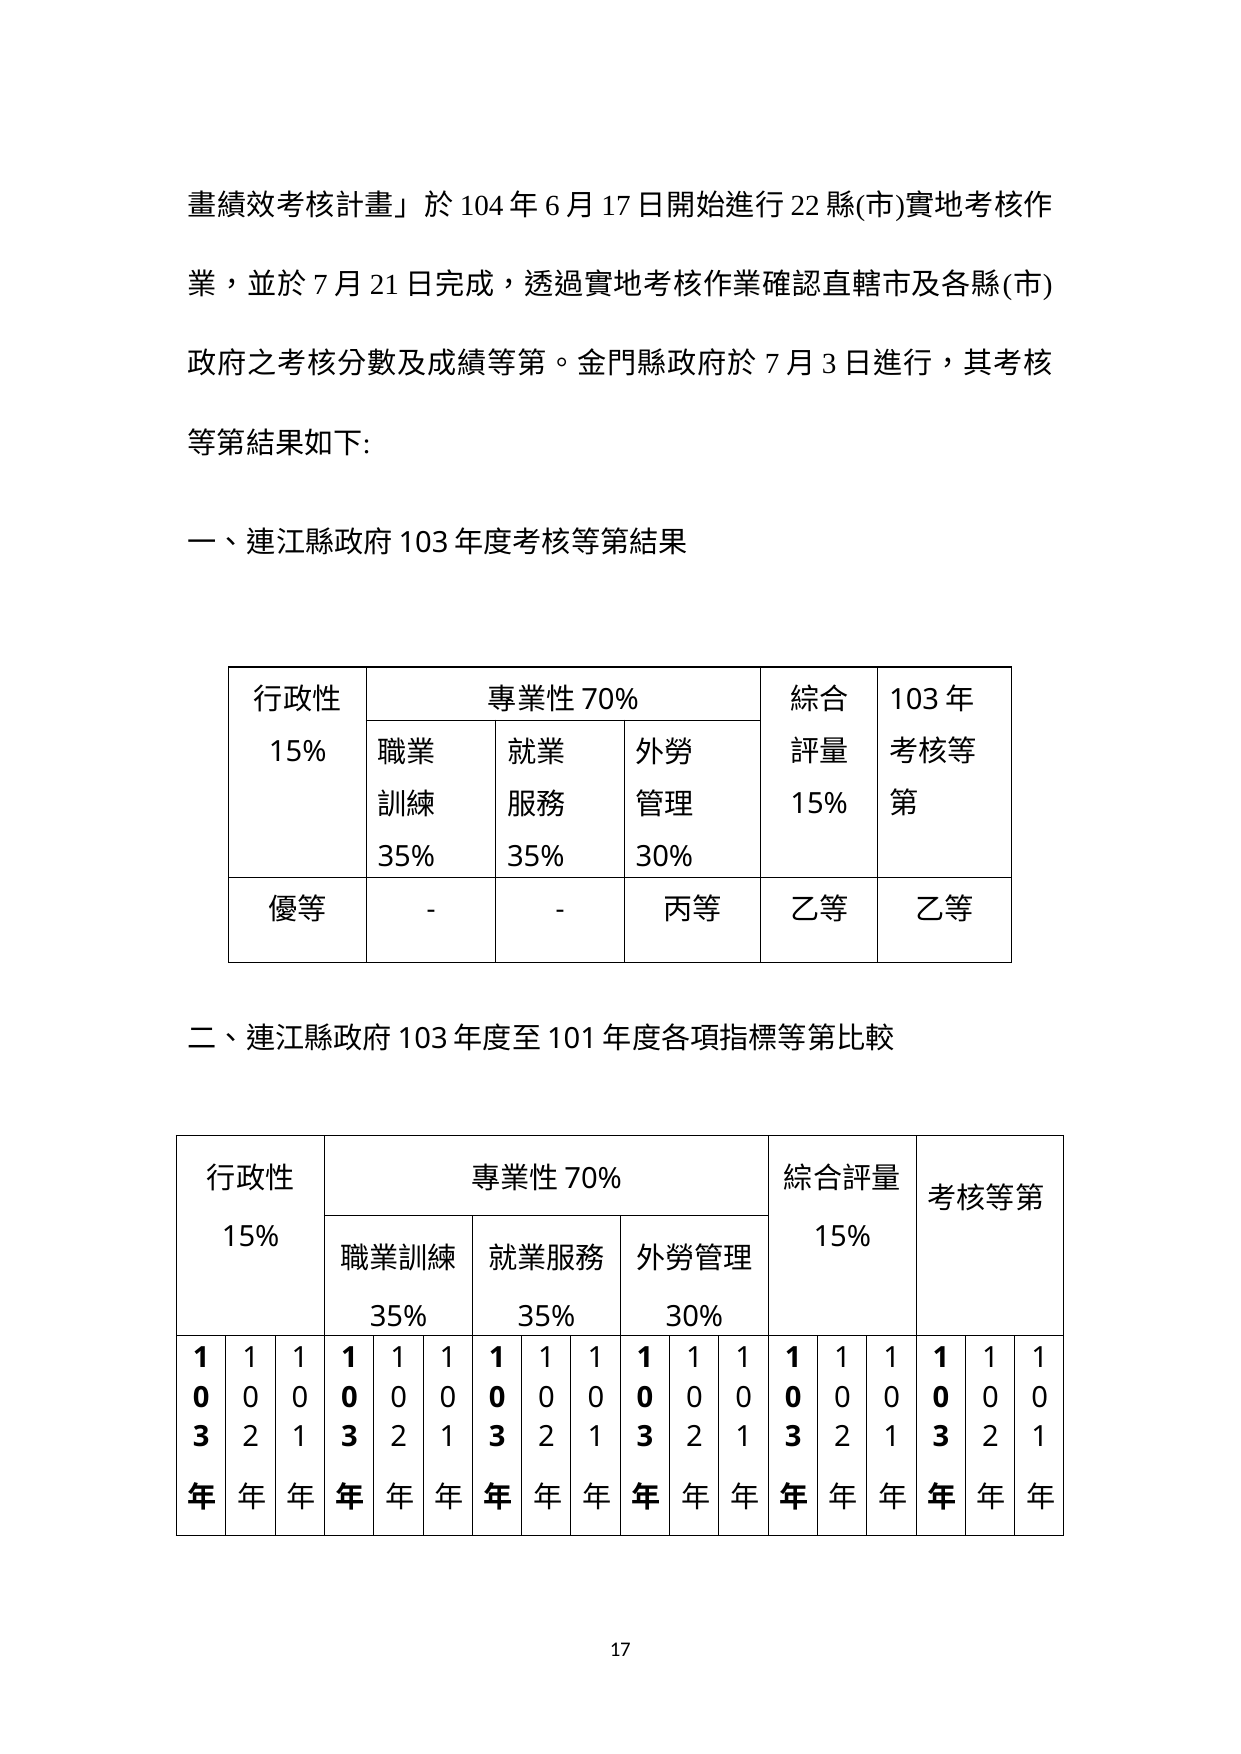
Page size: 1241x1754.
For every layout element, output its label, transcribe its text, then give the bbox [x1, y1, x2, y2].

table_cell 101年度 [424, 1336, 472, 1535]
table_cell 外勞管理30% [621, 1216, 768, 1335]
table_cell 乙等 [878, 878, 1011, 962]
table_cell 101年度 [719, 1336, 768, 1535]
table_cell 102年度 [522, 1336, 570, 1535]
table_cell 102年度 [670, 1336, 718, 1535]
table_cell 103年度 [917, 1336, 965, 1535]
text 二、連江縣政府103年度至101年度各項指標等第比較 [187, 639, 1053, 1075]
table_header 103年考核等第 [878, 668, 1011, 877]
table_cell 103年度 [621, 1336, 669, 1535]
table_cell 101年度 [276, 1336, 324, 1535]
table_header 專業性70% [325, 1136, 768, 1215]
table_cell 102年度 [374, 1336, 423, 1535]
table_header 行政性15% [229, 668, 366, 877]
table_cell 就業 服務35% [496, 721, 624, 877]
table_cell 102年度 [966, 1336, 1014, 1535]
table_header 綜合評量15% [769, 1136, 916, 1335]
table_cell 優等 [229, 878, 366, 962]
table_cell 丙等 [625, 878, 760, 962]
table_cell 101年度 [571, 1336, 620, 1535]
table_cell 乙等 [761, 878, 877, 962]
table_header 考核等第 [917, 1136, 1063, 1335]
table_cell 102年度 [818, 1336, 866, 1535]
list 連江縣政府103年度考核等第結果 [187, 500, 1053, 579]
table_header 專業性70% [367, 668, 760, 719]
table_cell 103年度 [325, 1336, 373, 1535]
table_cell - [496, 878, 624, 962]
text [187, 163, 1053, 480]
table_cell 103年度 [769, 1336, 817, 1535]
table_cell 就業服務35% [473, 1216, 620, 1335]
table_cell 103年度 [177, 1336, 225, 1535]
table_cell 103年度 [473, 1336, 521, 1535]
table_header 綜合 評量15% [761, 668, 877, 877]
table_cell 102年度 [226, 1336, 275, 1535]
table_cell 外勞 管理30% [625, 721, 760, 877]
table_cell 101年度 [1015, 1336, 1063, 1535]
table_header 行政性15% [177, 1136, 324, 1335]
table_cell 職業 訓練35% [367, 721, 495, 877]
table_cell 101年度 [867, 1336, 916, 1535]
table_cell 職業訓練35% [325, 1216, 472, 1335]
table_cell - [367, 878, 495, 962]
